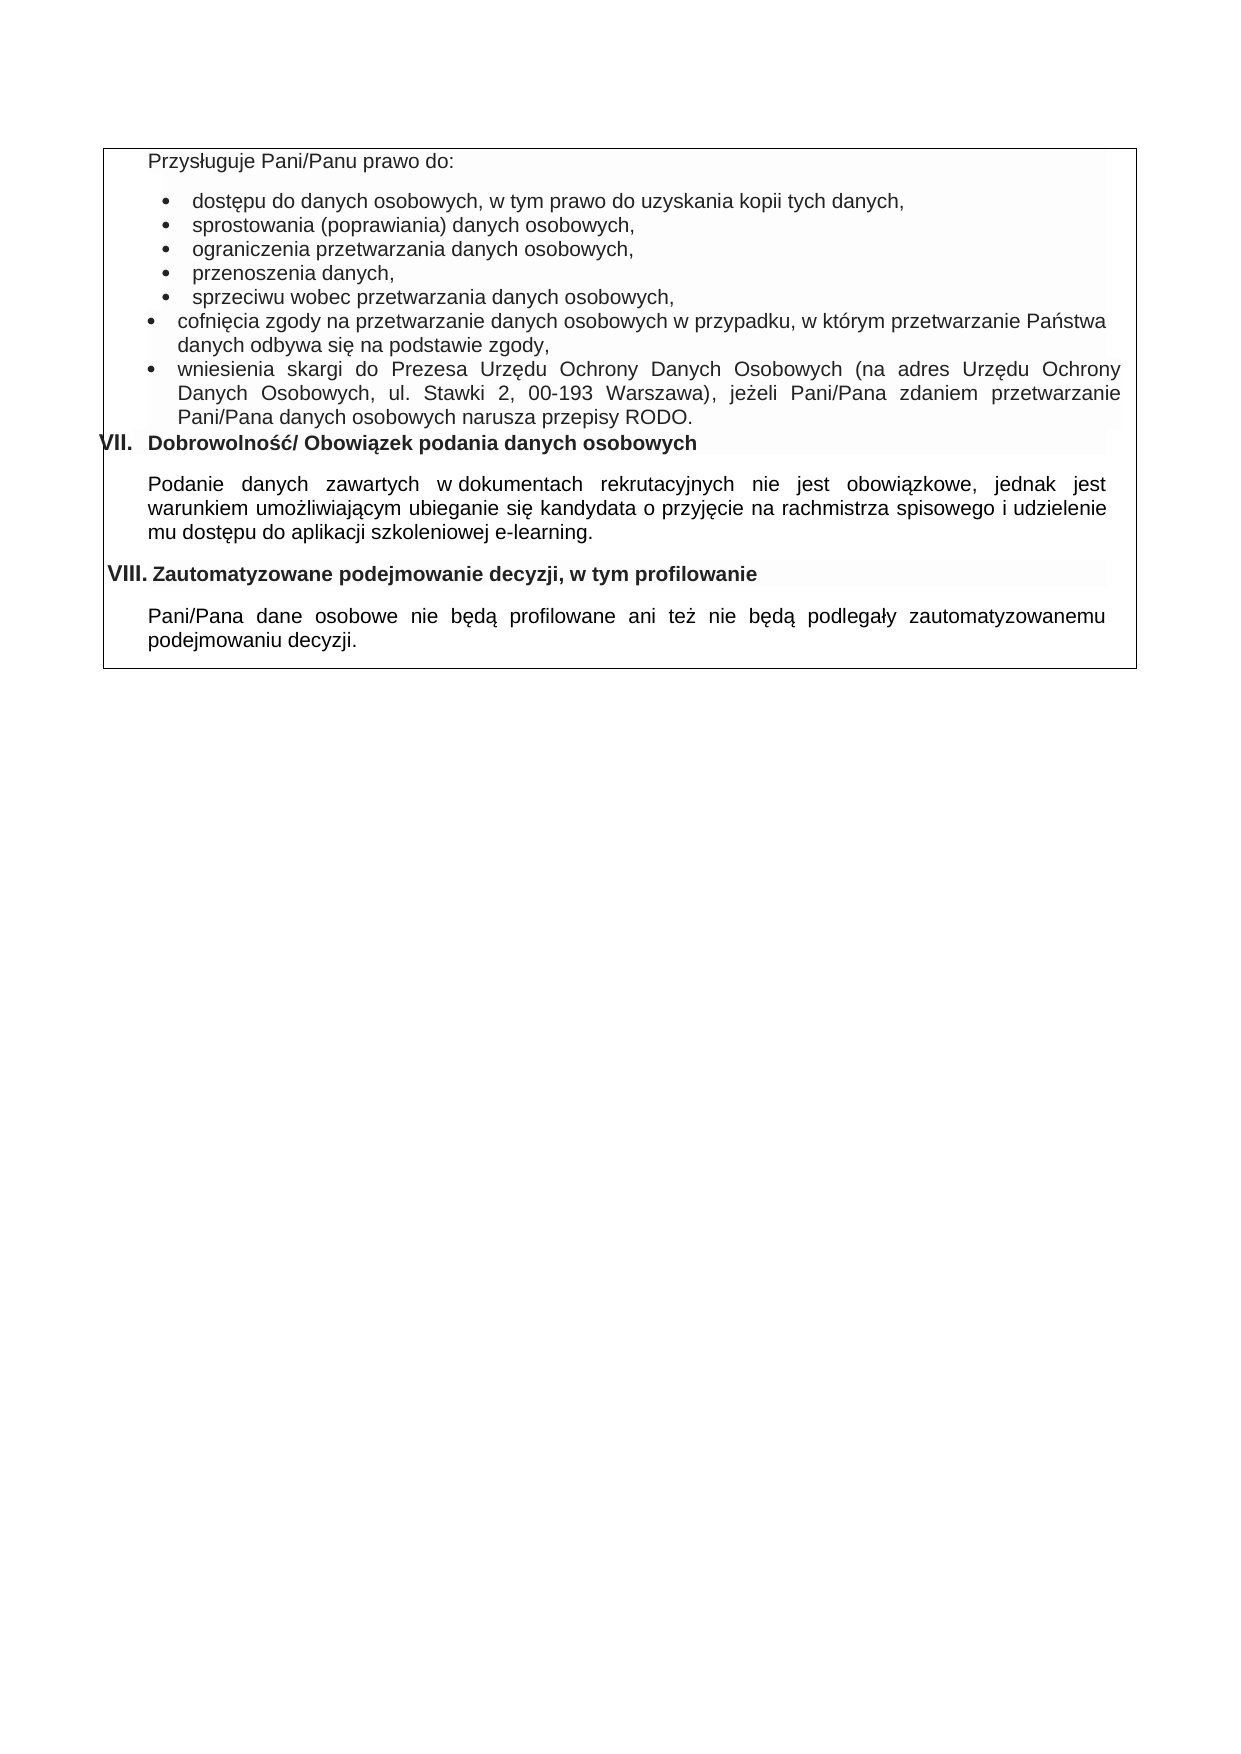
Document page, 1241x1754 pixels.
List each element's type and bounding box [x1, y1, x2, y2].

table_header [104, 149, 1136, 668]
